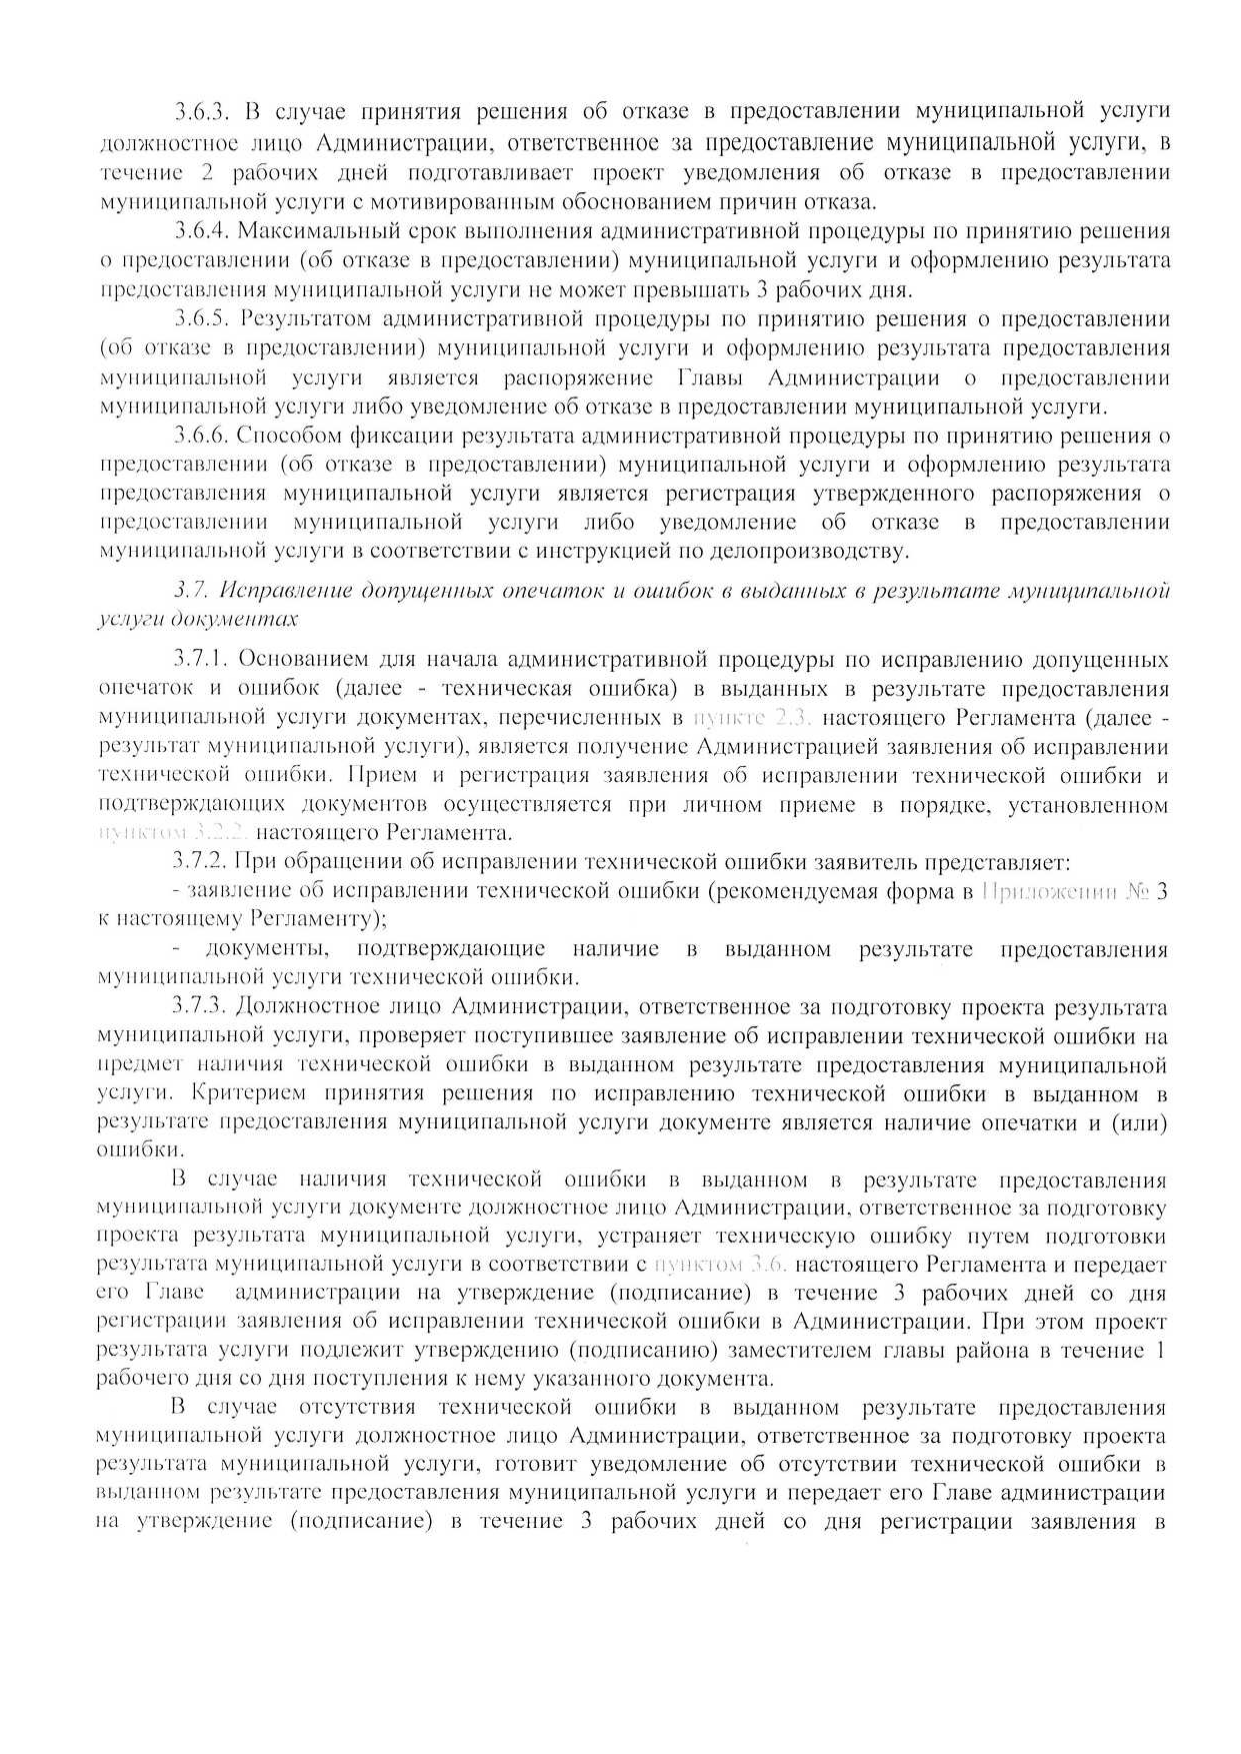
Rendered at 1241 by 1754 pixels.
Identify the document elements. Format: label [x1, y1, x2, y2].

picture [29, 6, 1211, 1564]
